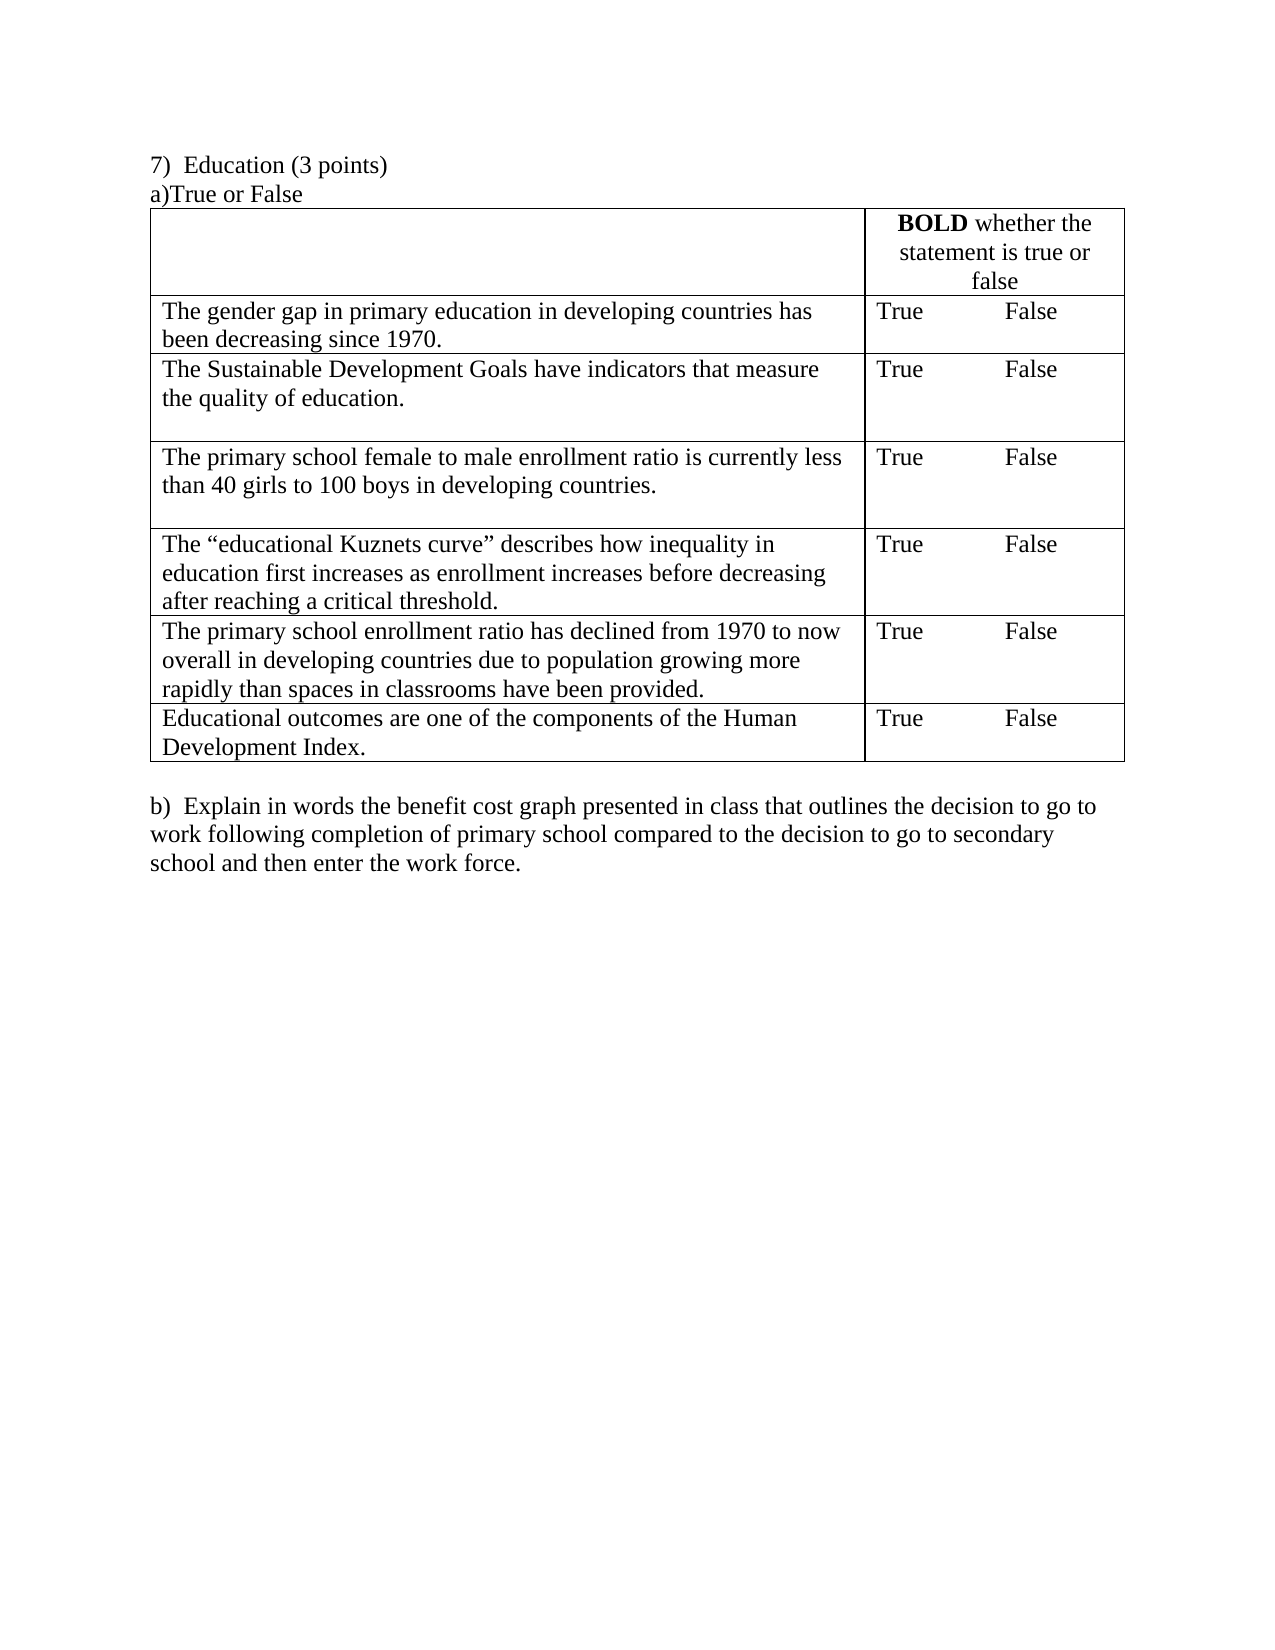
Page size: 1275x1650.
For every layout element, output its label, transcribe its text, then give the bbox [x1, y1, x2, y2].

table_cell Educational outcomes are one of the components of the Human Development Index. [151, 704, 864, 761]
table_cell The gender gap in primary education in developing countries has been decreasing since 1970. [151, 296, 864, 353]
table_cell The primary school female to male enrollment ratio is currently less than 40 girls to 100 boys in developing countries. [151, 442, 864, 528]
table_cell True False [866, 529, 1124, 615]
table_cell True False [866, 296, 1124, 353]
table_cell True False [866, 616, 1124, 702]
table_cell True False [866, 354, 1124, 441]
table_cell The primary school enrollment ratio has declined from 1970 to now overall in developing countries due to population growing more rapidly than spaces in classrooms have been provided. [151, 616, 864, 702]
table_cell The “educational Kuznets curve” describes how inequality in education first increases as enrollment increases before decreasing after reaching a critical threshold. [151, 529, 864, 615]
table_header BOLD whether the statement is true or false [866, 209, 1124, 295]
table_cell True False [866, 442, 1124, 528]
table_header [151, 209, 864, 295]
text 7) Education (3 points) [150, 150, 1125, 179]
text b) Explain in words the benefit cost graph presented in class that outlines the decision to go to work following completion of primary school compared to the decision to go to secondary school and then enter the work force. [150, 791, 1125, 877]
table_cell True False [866, 704, 1124, 761]
text a)True or False [150, 179, 1125, 207]
table_cell The Sustainable Development Goals have indicators that measure the quality of education. [151, 354, 864, 441]
